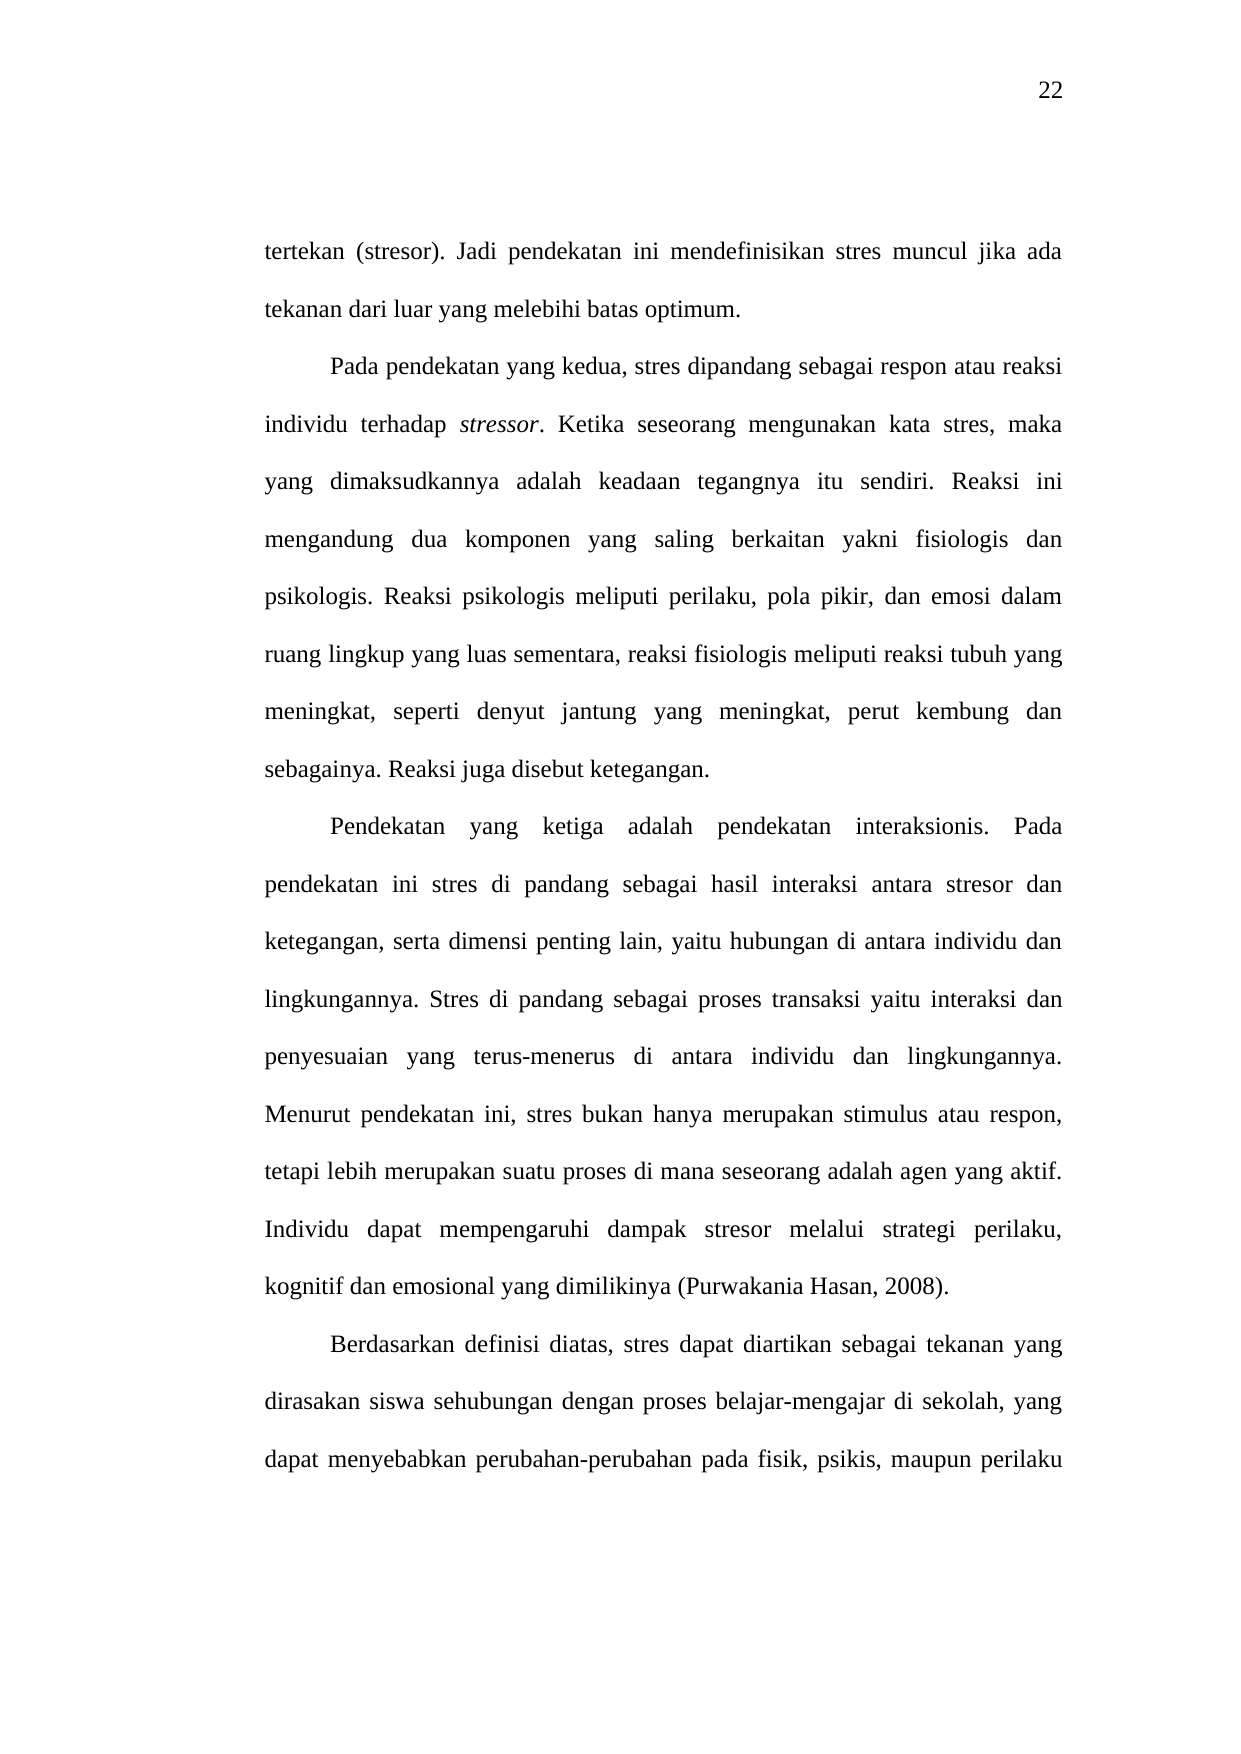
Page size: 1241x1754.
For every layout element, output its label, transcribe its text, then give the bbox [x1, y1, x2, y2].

list Pendekatan yang ketiga adalah pendekatan interaksionis. Pada pendekatan ini stres di pandang sebagai hasil interaksi antara stresor dan ketegangan, serta dimensi penting lain, yaitu hubungan di antara individu dan lingkungannya. Stres di pandang sebagai proses transaksi yaitu interaksi dan penyesuaian yang terus-menerus di antara individu dan lingkungannya. Menurut pendekatan ini, stres bukan hanya merupakan stimulus atau respon, tetapi lebih merupakan suatu proses di mana seseorang adalah agen yang aktif. Individu dapat mempengaruhi dampak stresor melalui strategi perilaku, kognitif dan emosional yang dimilikinya (Purwakania Hasan, 2008). [264, 811, 1063, 1300]
list Pada pendekatan yang kedua, stres dipandang sebagai respon atau reaksi individu terhadap stressor. Ketika seseorang mengunakan kata stres, maka yang dimaksudkannya adalah keadaan tegangnya itu sendiri. Reaksi ini mengandung dua komponen yang saling berkaitan yakni fisiologis dan psikologis. Reaksi psikologis meliputi perilaku, pola pikir, dan emosi dalam ruang lingkup yang luas sementara, reaksi fisiologis meliputi reaksi tubuh yang meningkat, seperti denyut jantung yang meningkat, perut kembung dan sebagainya. Reaksi juga disebut ketegangan. [264, 351, 1063, 782]
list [264, 236, 1063, 322]
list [264, 1329, 1063, 1472]
